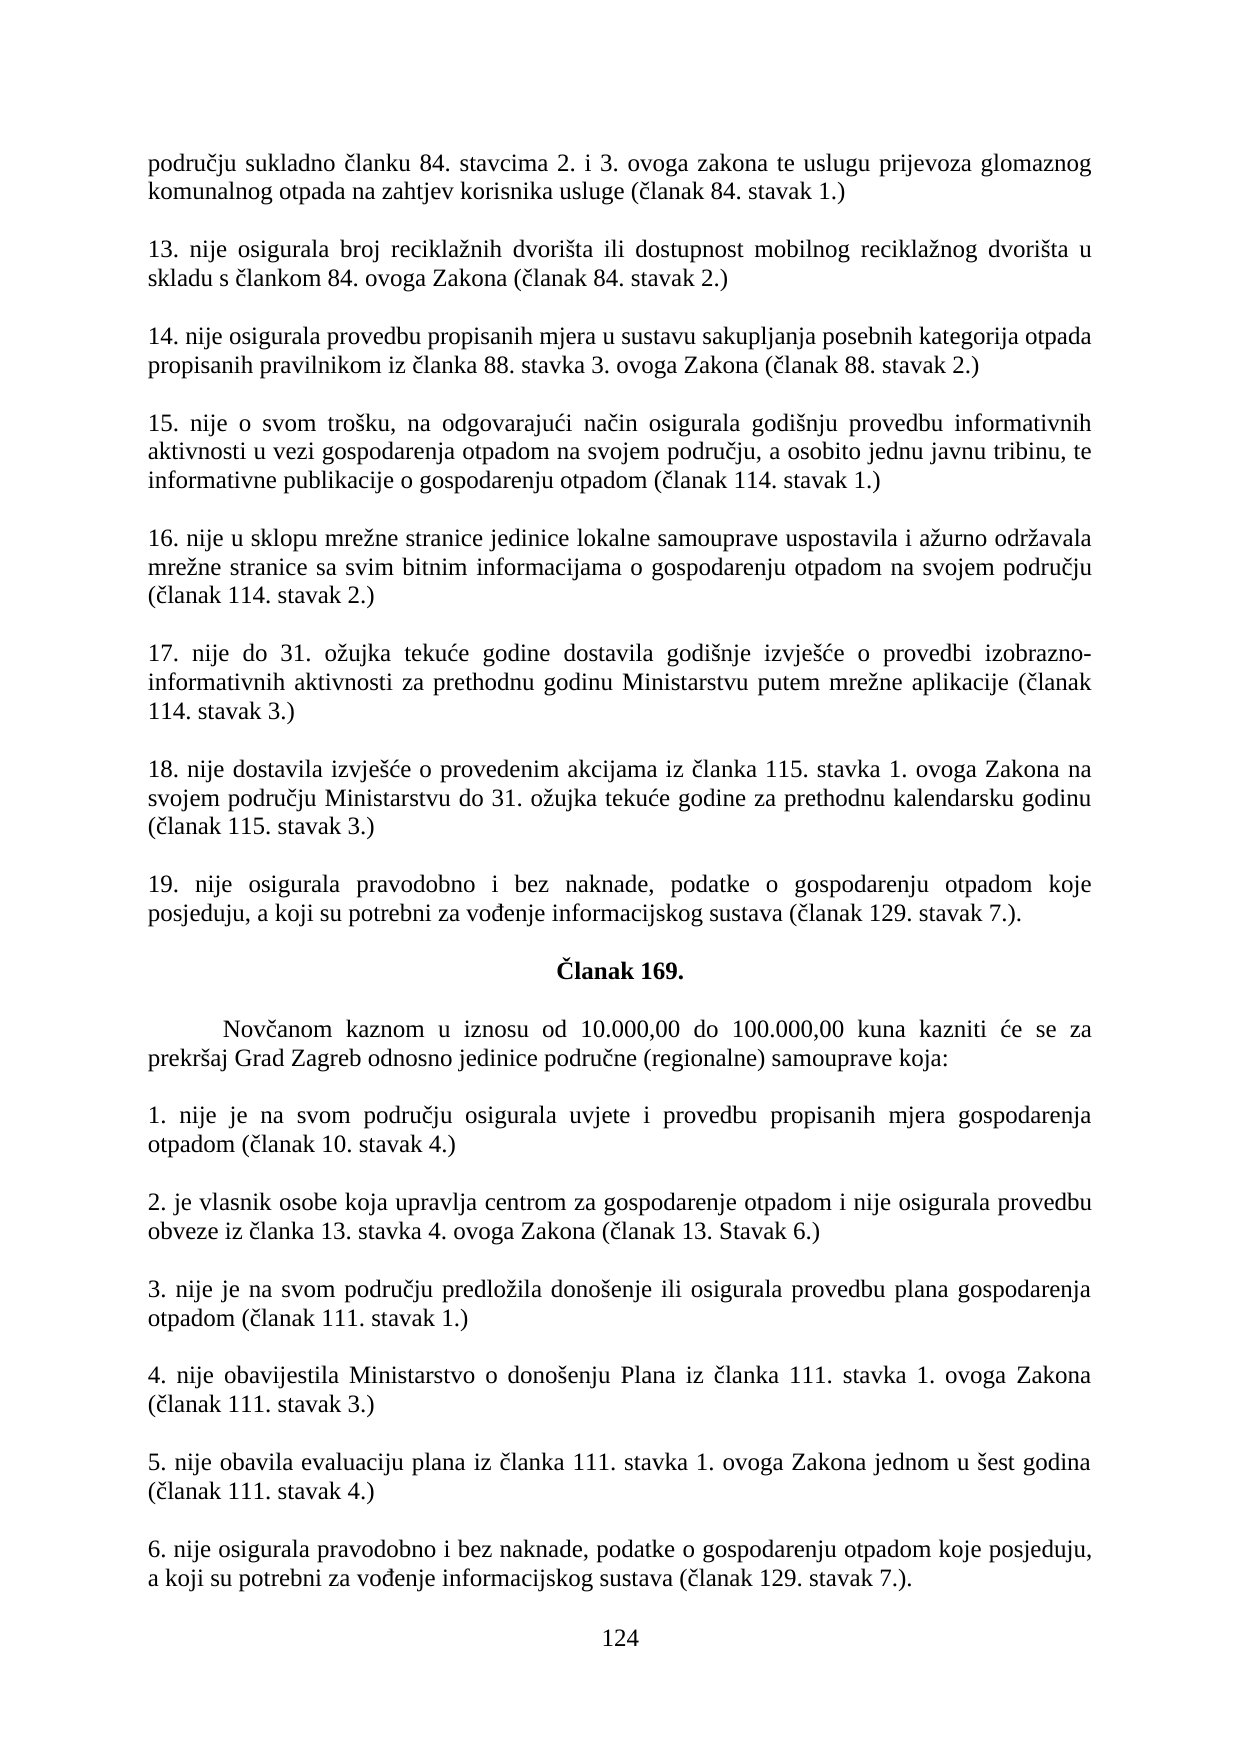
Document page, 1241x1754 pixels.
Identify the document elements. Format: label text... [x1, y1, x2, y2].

list 6. nije osigurala pravodobno i bez naknade, podatke o gospodarenju otpadom koje posjeduju, a koji su potrebni za vođenje informacijskog sustava (članak 129. stavak 7.). [148, 1534, 1093, 1591]
text 1. nije je na svom području osigurala uvjete i provedbu propisanih mjera gospodarenja otpadom (članak 10. stavak 4.) [148, 1101, 1093, 1158]
text 17. nije do 31. ožujka tekuće godine dostavila godišnje izvješće o provedbi izobrazno-informativnih aktivnosti za prethodnu godinu Ministarstvu putem mrežne aplikacije (članak 114. stavak 3.) [148, 638, 1093, 725]
text 13. nije osigurala broj reciklažnih dvorišta ili dostupnost mobilnog reciklažnog dvorišta u skladu s člankom 84. ovoga Zakona (članak 84. stavak 2.) [148, 234, 1093, 292]
text 15. nije o svom trošku, na odgovarajući način osigurala godišnju provedbu informativnih aktivnosti u vezi gospodarenja otpadom na svojem području, a osobito jednu javnu tribinu, te informativne publikacije o gospodarenju otpadom (članak 114. stavak 1.) [148, 408, 1093, 494]
text 4. nije obavijestila Ministarstvo o donošenju Plana iz članka 111. stavka 1. ovoga Zakona (članak 111. stavak 3.) [148, 1361, 1093, 1418]
text 18. nije dostavila izvješće o provedenim akcijama iz članka 115. stavka 1. ovoga Zakona na svojem području Ministarstvu do 31. ožujka tekuće godine za prethodnu kalendarsku godinu (članak 115. stavak 3.) [148, 754, 1093, 840]
text 16. nije u sklopu mrežne stranice jedinice lokalne samouprave uspostavila i ažurno održavala mrežne stranice sa svim bitnim informacijama o gospodarenju otpadom na svojem području (članak 114. stavak 2.) [148, 523, 1093, 609]
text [148, 148, 1093, 205]
text Članak 169. [148, 956, 1093, 985]
list 19. nije osigurala pravodobno i bez naknade, podatke o gospodarenju otpadom koje posjeduju, a koji su potrebni za vođenje informacijskog sustava (članak 129. stavak 7.). [148, 869, 1093, 927]
text 5. nije obavila evaluaciju plana iz članka 111. stavka 1. ovoga Zakona jednom u šest godina (članak 111. stavak 4.) [148, 1447, 1093, 1505]
text 2. je vlasnik osobe koja upravlja centrom za gospodarenje otpadom i nije osigurala provedbu obveze iz članka 13. stavka 4. ovoga Zakona (članak 13. Stavak 6.) [148, 1187, 1093, 1245]
text 3. nije je na svom području predložila donošenje ili osigurala provedbu plana gospodarenja otpadom (članak 111. stavak 1.) [148, 1274, 1093, 1331]
text Novčanom kaznom u iznosu od 10.000,00 do 100.000,00 kuna kazniti će se za prekršaj Grad Zagreb odnosno jedinice područne (regionalne) samouprave koja: [148, 1014, 1093, 1071]
text 14. nije osigurala provedbu propisanih mjera u sustavu sakupljanja posebnih kategorija otpada propisanih pravilnikom iz članka 88. stavka 3. ovoga Zakona (članak 88. stavak 2.) [148, 321, 1093, 378]
